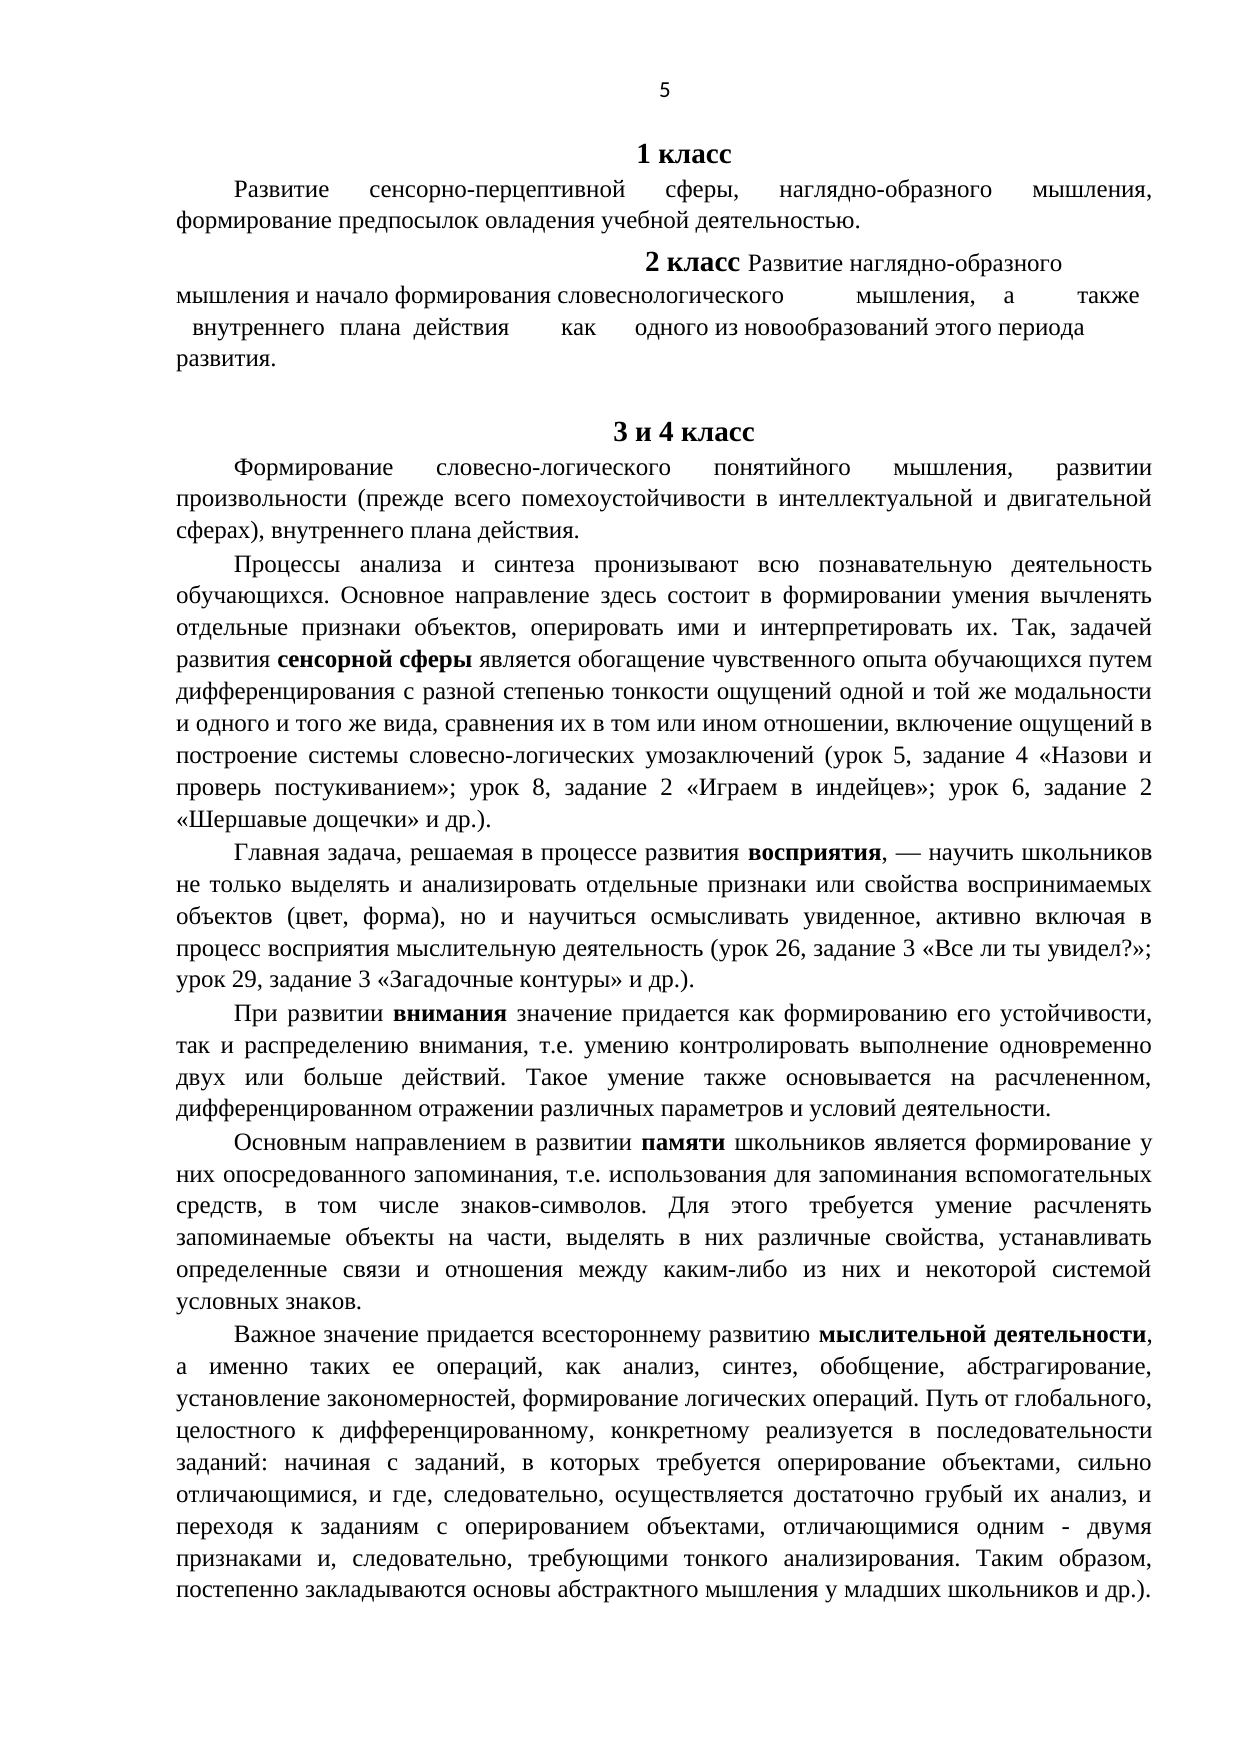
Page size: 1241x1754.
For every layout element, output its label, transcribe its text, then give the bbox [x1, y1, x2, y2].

subtitle 3 и 4 класс [229, 414, 1138, 448]
text Основным направлением в развитии памяти школьников является формирование у них опосредованного запоминания, т.е. использования для запоминания вспомогательных средств, в том числе знаков-символов. Для этого требуется умение расчленять запоминаемые объекты на части, выделять в них различные свойства, устанавливать определенные связи и отношения между каким-либо из них и некоторой системой условных знаков. [176, 1127, 1153, 1315]
text Процессы анализа и синтеза пронизывают всю познавательную деятельность обучающихся. Основное направление здесь состоит в формировании умения вычленять отдельные признаки объектов, оперировать ими и интерпретировать их. Так, задачей развития сенсорной сферы является обогащение чувственного опыта обучающихся путем дифференцирования с разной степенью тонкости ощущений одной и той же модальности и одного и того же вида, сравнения их в том или ином отношении, включение ощущений в построение системы словесно-логических умозаключений (урок 5, задание 4 «Назови и проверь постукиванием»; урок 8, задание 2 «Играем в индейцев»; урок 6, задание 2 «Шершавые дощечки» и др.). [176, 549, 1153, 832]
text Формирование словесно-логического понятийного мышления, развитии произвольности (прежде всего помехоустойчивости в интеллектуальной и двигательной сферах), внутреннего плана действия. [176, 452, 1153, 544]
text Развитие сенсорно-перцептивной сферы, наглядно-образного мышления, формирование предпосылок овладения учебной деятельностью. [176, 174, 1153, 234]
subtitle 1 класс [229, 136, 1138, 170]
text При развитии внимания значение придается как формированию его устойчивости, так и распределению внимания, т.е. умению контролировать выполнение одновременно двух или больше действий. Такое умение также основывается на расчлененном, дифференцированном отражении различных параметров и условий деятельности. [176, 998, 1153, 1122]
text 2 класс Развитие наглядно-образного мышления и начало формирования словеснологического мышления, а также внутреннего плана действия как одного из новообразований этого периода развития. [176, 244, 1154, 372]
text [176, 1319, 1153, 1603]
text Главная задача, решаемая в процессе развития восприятия, — научить школьников не только выделять и анализировать отдельные признаки или свойства воспринимаемых объектов (цвет, форма), но и научиться осмысливать увиденное, активно включая в процесс восприятия мыслительную деятельность (урок 26, задание 3 «Все ли ты увидел?»; урок 29, задание 3 «Загадочные контуры» и др.). [176, 837, 1153, 993]
